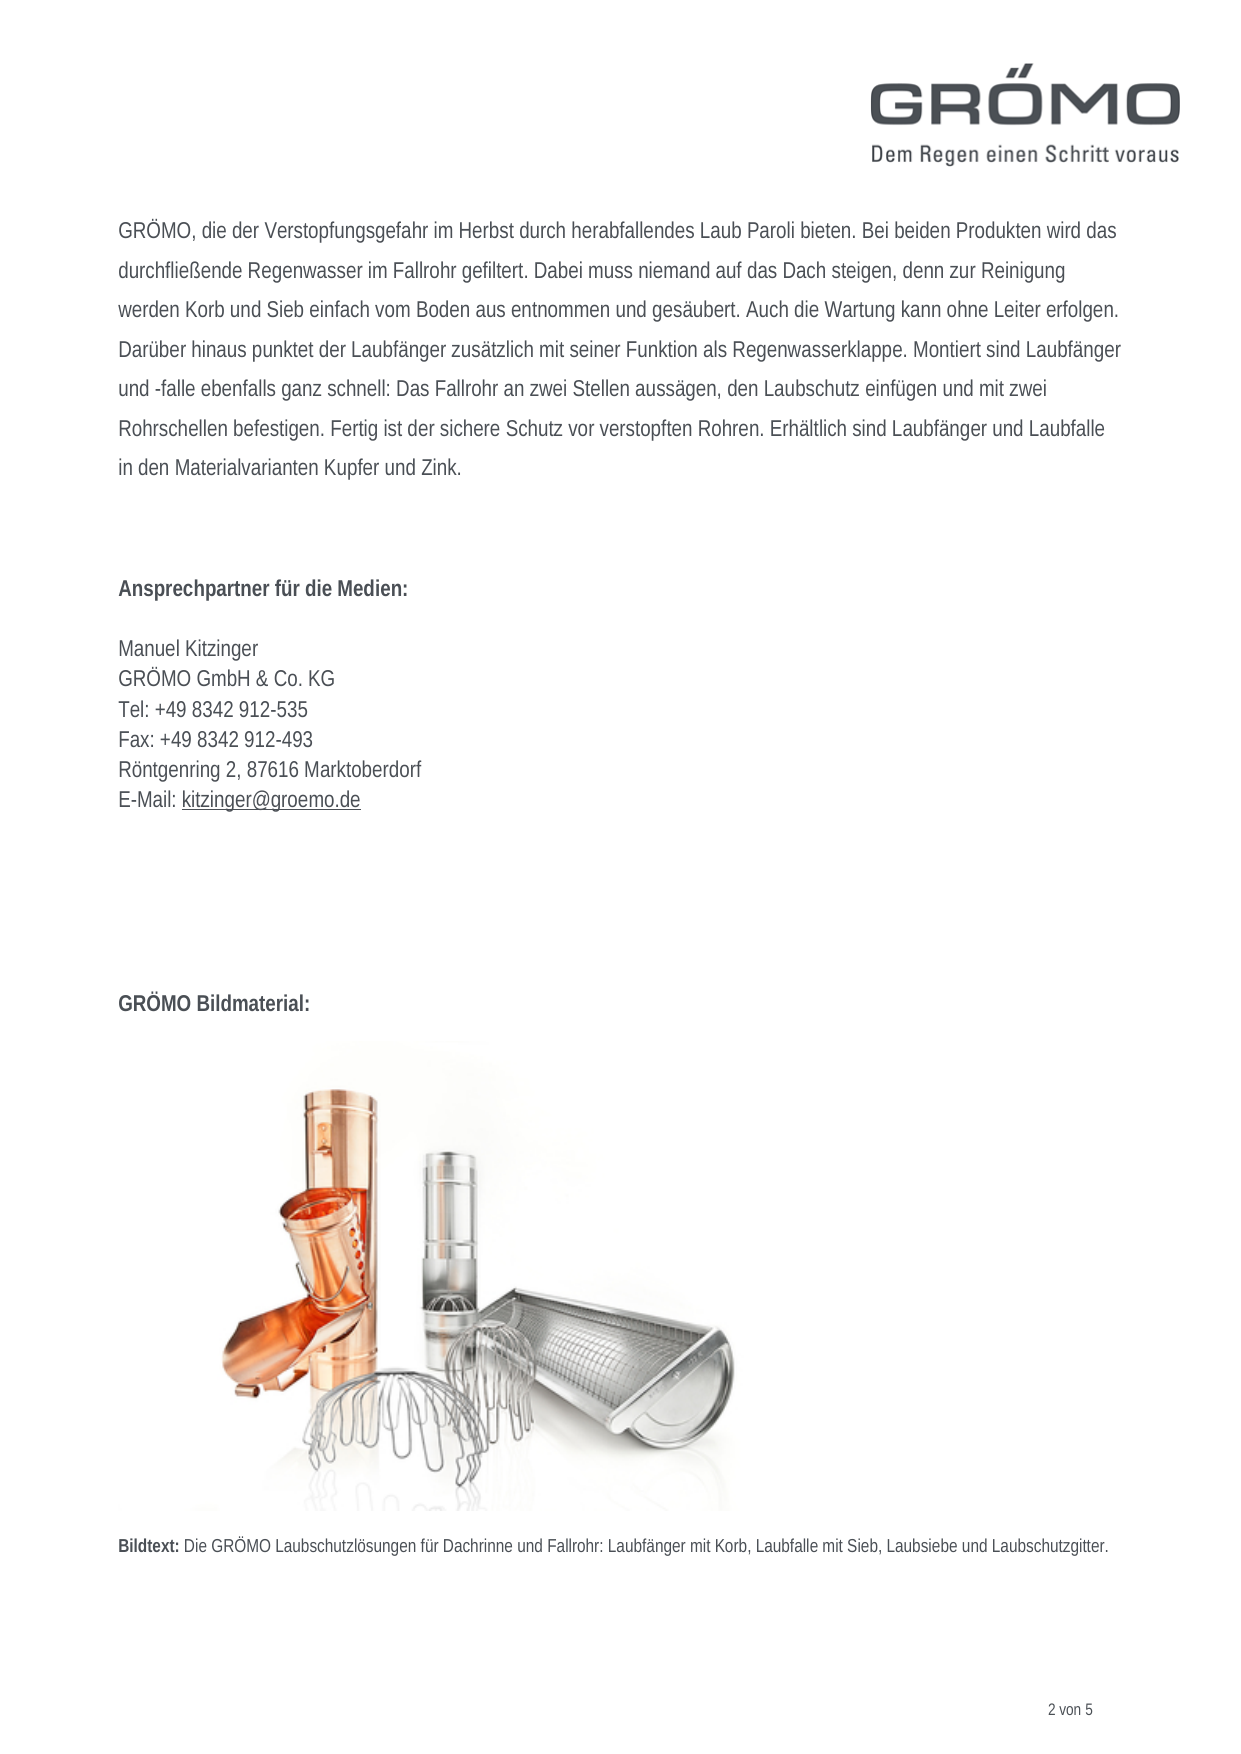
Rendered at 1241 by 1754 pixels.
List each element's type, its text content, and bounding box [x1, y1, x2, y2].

text GRÖMO Bildmaterial: [118, 990, 1122, 1017]
picture [870, 59, 1181, 176]
text Ansprechpartner für die Medien: [118, 575, 1122, 601]
text Manuel Kitzinger GRÖMO GmbH & Co. KG Tel: +49 8342 912-535 Fax: +49 8342 912-493 Röntgenring 2, 87616 Marktoberdorf E-Mail: kitzinger@groemo.de [118, 635, 1122, 813]
picture [118, 1041, 822, 1511]
text Bildtext: Die GRÖMO Laubschutzlösungen für Dachrinne und Fallrohr: Laubfänger mit Korb, Laubfalle mit Sieb, Laubsiebe und Laubschutzgitter. [118, 1535, 1122, 1557]
